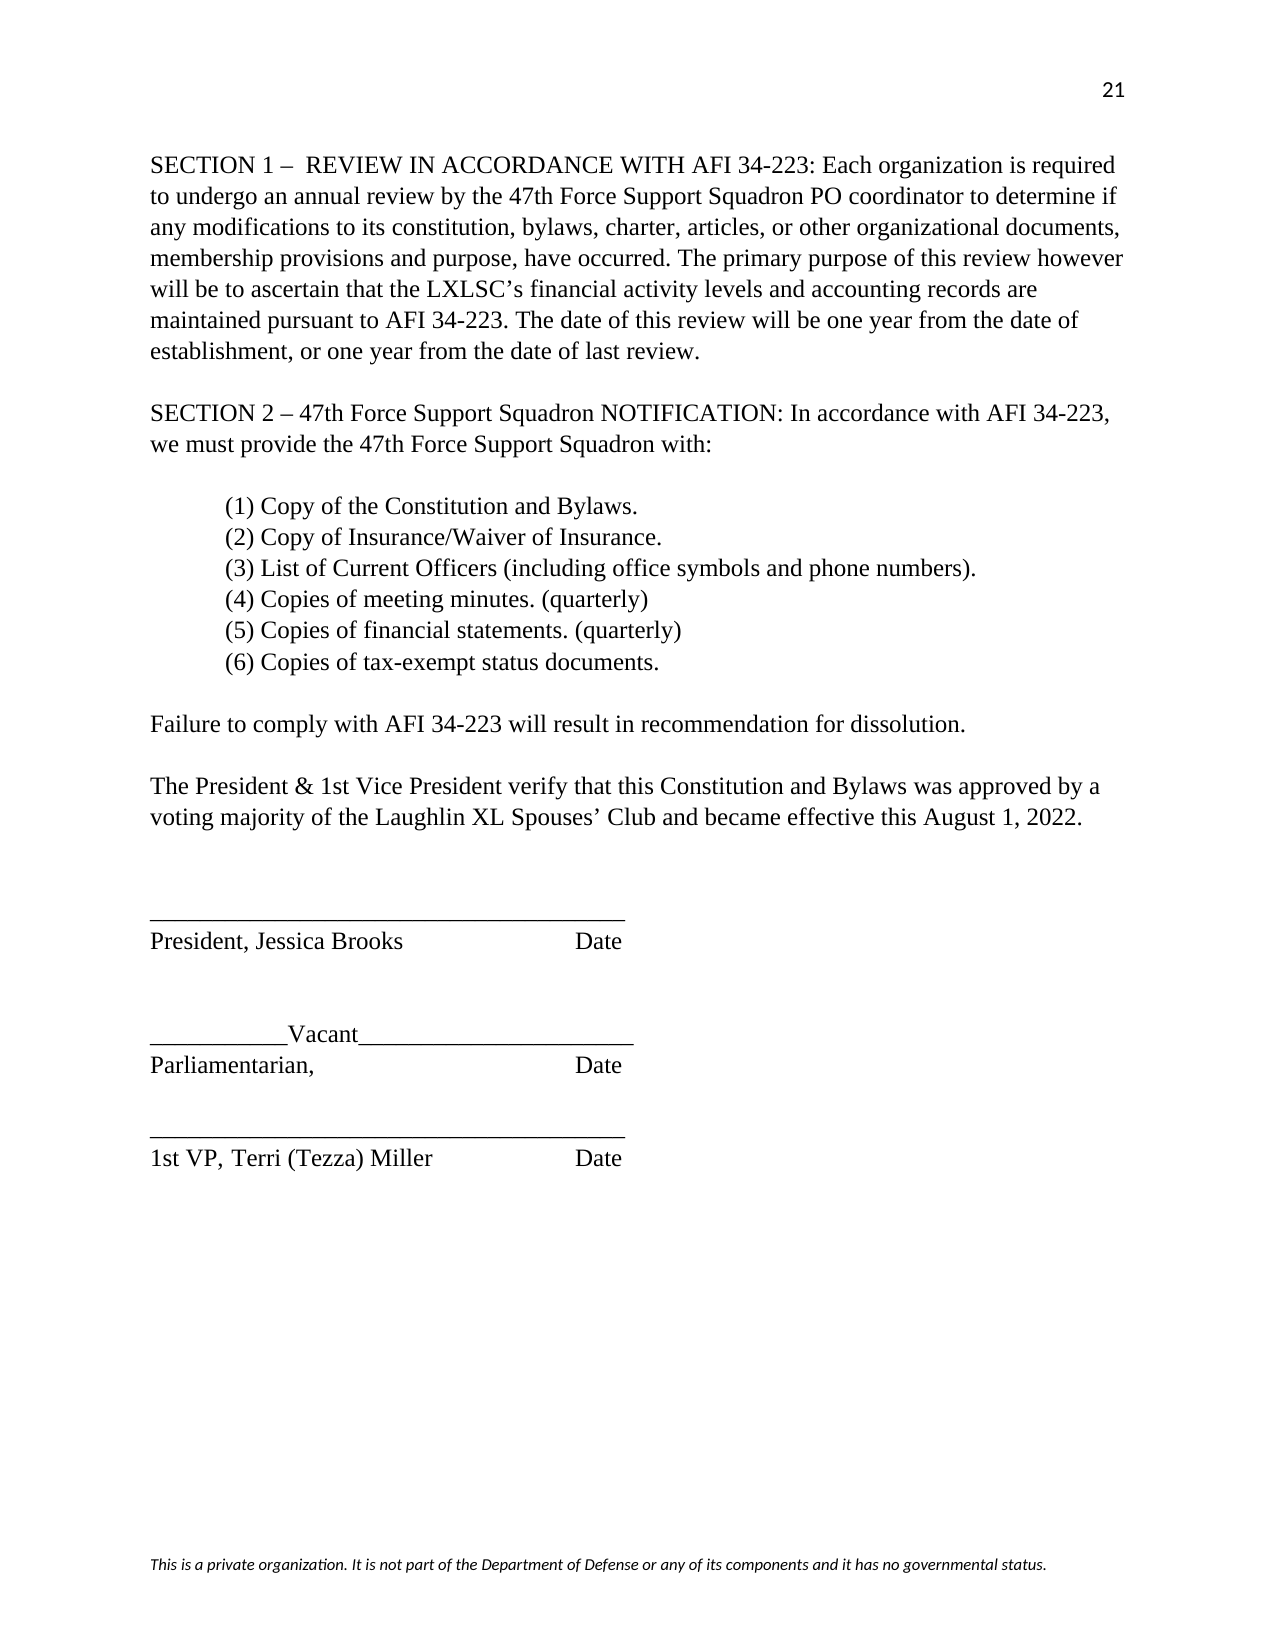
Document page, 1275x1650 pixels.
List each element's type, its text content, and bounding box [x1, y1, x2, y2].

text ______________________________________ [150, 1112, 1125, 1141]
text (5) Copies of financial statements. (quarterly) [150, 616, 1125, 644]
text (4) Copies of meeting minutes. (quarterly) [150, 584, 1125, 613]
text ___________Vacant______________________ [150, 1019, 1125, 1048]
text Failure to comply with AFI 34-223 will result in recommendation for dissolution. [150, 709, 1125, 737]
text SECTION 1 – REVIEW IN ACCORDANCE WITH AFI 34-223: Each organization is required to undergo an annual review by the 47th Force Support Squadron PO coordinator to determine if any modifications to its constitution, bylaws, charter, articles, or other organizational documents, membership provisions and purpose, have occurred. The primary purpose of this review however will be to ascertain that the LXLSC’s financial activity levels and accounting records are maintained pursuant to AFI 34-223. The date of this review will be one year from the date of establishment, or one year from the date of last review. [150, 150, 1125, 365]
text (1) Copy of the Constitution and Bylaws. [150, 491, 1125, 520]
text SECTION 2 – 47th Force Support Squadron NOTIFICATION: In accordance with AFI 34-223, we must provide the 47th Force Support Squadron with: [150, 398, 1125, 458]
text (3) List of Current Officers (including office symbols and phone numbers). [150, 553, 1125, 582]
text President, Jessica Brooks Date [150, 926, 1125, 955]
text The President & 1st Vice President verify that this Constitution and Bylaws was approved by a voting majority of the Laughlin XL Spouses’ Club and became effective this August 1, 2022. [150, 771, 1125, 831]
text Parliamentarian, Date [150, 1050, 1125, 1079]
text 1st VP, Terri (Tezza) Miller Date [150, 1143, 1125, 1172]
text (2) Copy of Insurance/Waiver of Insurance. [150, 522, 1125, 551]
text (6) Copies of tax-exempt status documents. [150, 647, 1125, 675]
text ______________________________________ [150, 895, 1125, 924]
